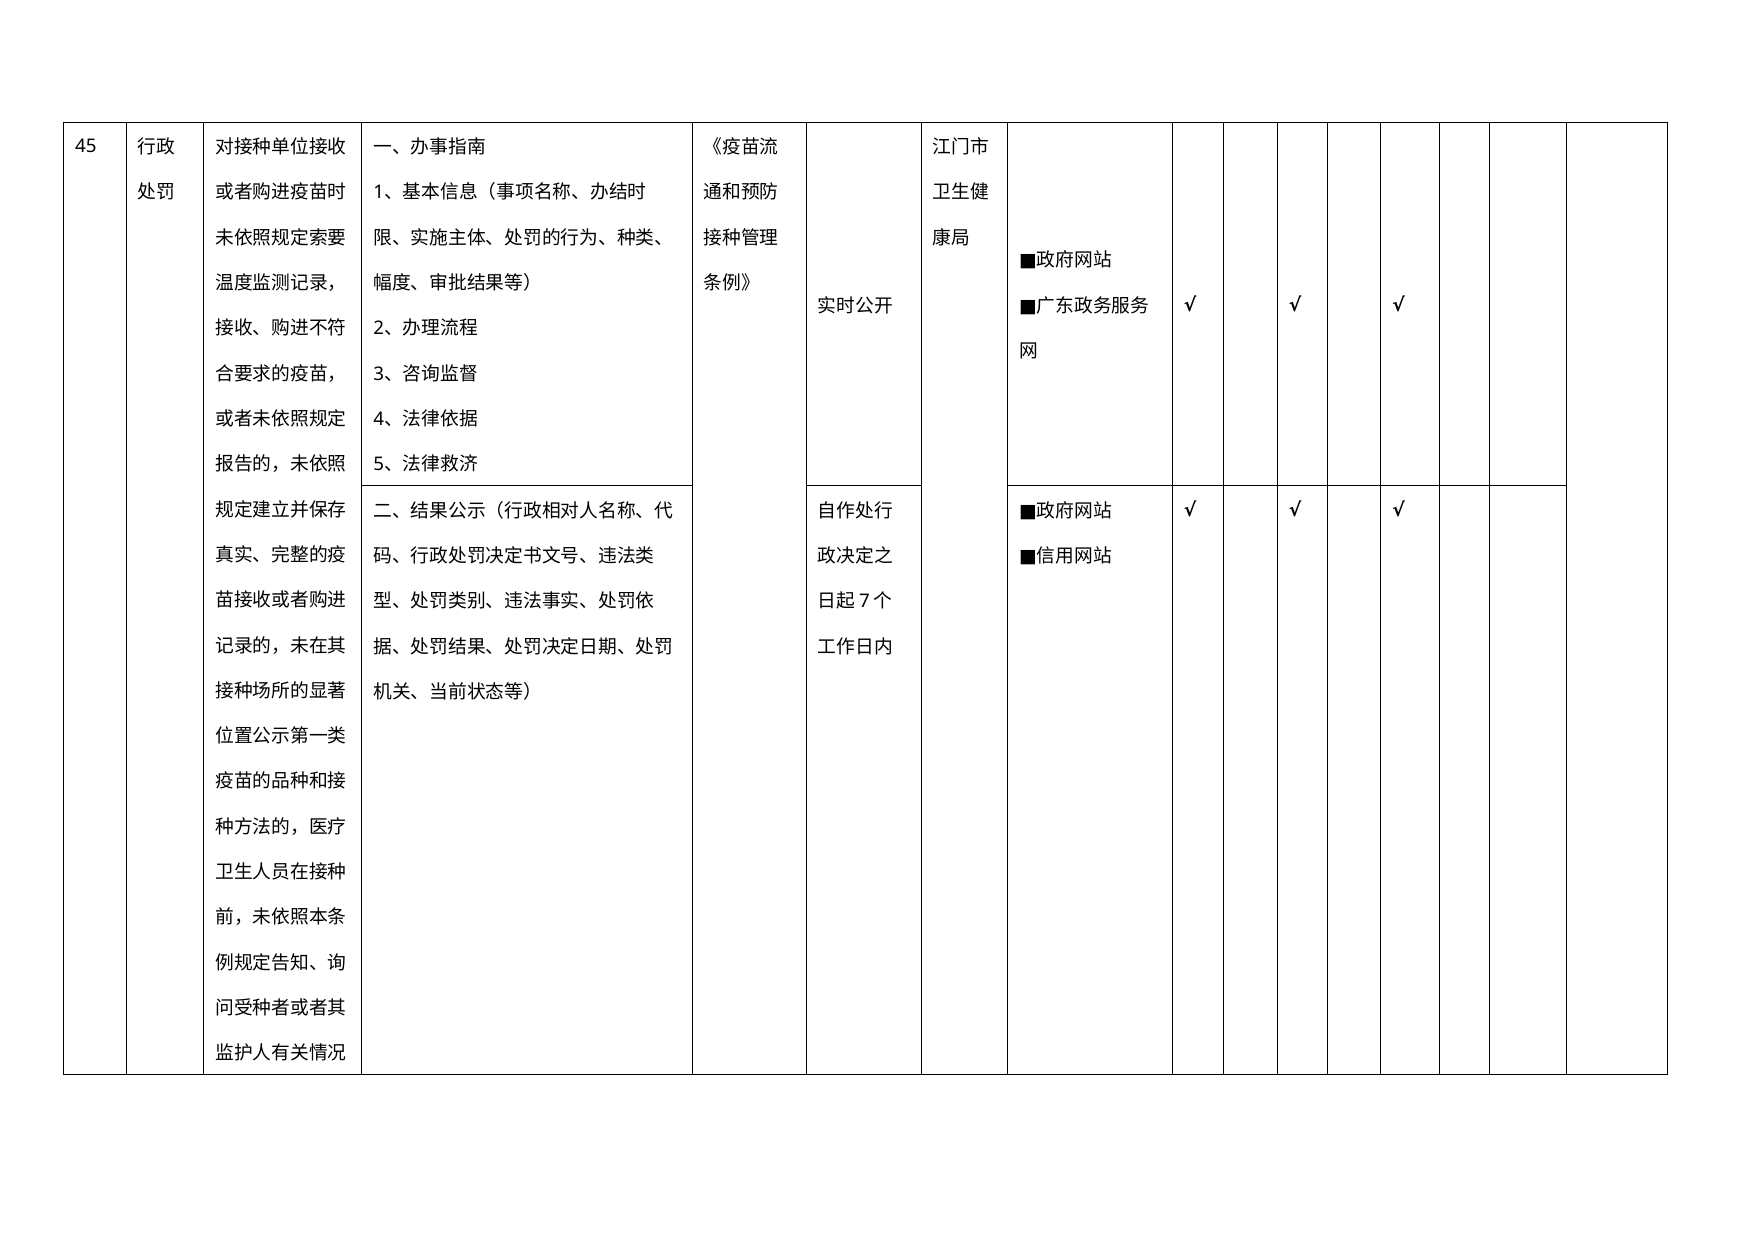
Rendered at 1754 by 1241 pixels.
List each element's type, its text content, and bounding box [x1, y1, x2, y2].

table_cell √ [1173, 486, 1223, 1074]
table_cell √ [1381, 123, 1439, 485]
table_cell 一、办事指南 1、基本信息（事项名称、办结时限、实施主体、处罚的行为、种类、幅度、审批结果等） 2、办理流程 3、咨询监督 4、法律依据 5、法律救济 [362, 123, 692, 485]
table_cell 45 [64, 123, 126, 1074]
table_cell √ [1278, 123, 1327, 485]
table_cell √ [1278, 486, 1327, 1074]
table_cell [1224, 486, 1277, 1074]
table_cell [1328, 123, 1380, 485]
table_cell [1490, 486, 1566, 1074]
table_cell 行政处罚 [127, 123, 203, 1074]
table_cell 实时公开 [807, 123, 921, 485]
table_cell 对接种单位接收或者购进疫苗时未依照规定索要温度监测记录，接收、购进不符合要求的疫苗，或者未依照规定报告的，未依照规定建立并保存真实、完整的疫苗接收或者购进记录的，未在其接种场所的显著位置公示第一类疫苗的品种和接种方法的，医疗卫生人员在接种前，未依照本条例规定告知、询问受种者或者其监护人有关情况的，实施预防接种的医疗卫生人员未依照规定填写并保存接种记录的，未依照规定对接种疫苗的情况进行登记并报告的行为的行政处罚 [204, 123, 361, 1074]
table_cell √ [1173, 123, 1223, 485]
table_cell [1567, 123, 1667, 1074]
table_cell [1440, 486, 1489, 1074]
table_cell ■政府网站 ■广东政务服务网 [1008, 123, 1172, 485]
table_cell ■政府网站 ■信用网站 [1008, 486, 1172, 1074]
table_cell [1440, 123, 1489, 485]
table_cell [362, 486, 692, 1074]
table_cell 江门市卫生健康局 [922, 123, 1007, 1074]
table_cell [1490, 123, 1566, 485]
table_cell [1224, 123, 1277, 485]
table_cell 《疫苗流通和预防接种管理条例》 [693, 123, 806, 1074]
table_cell √ [1381, 486, 1439, 1074]
table_cell [1328, 486, 1380, 1074]
table_cell 自作处行政决定之日起7个工作日内 [807, 486, 921, 1074]
